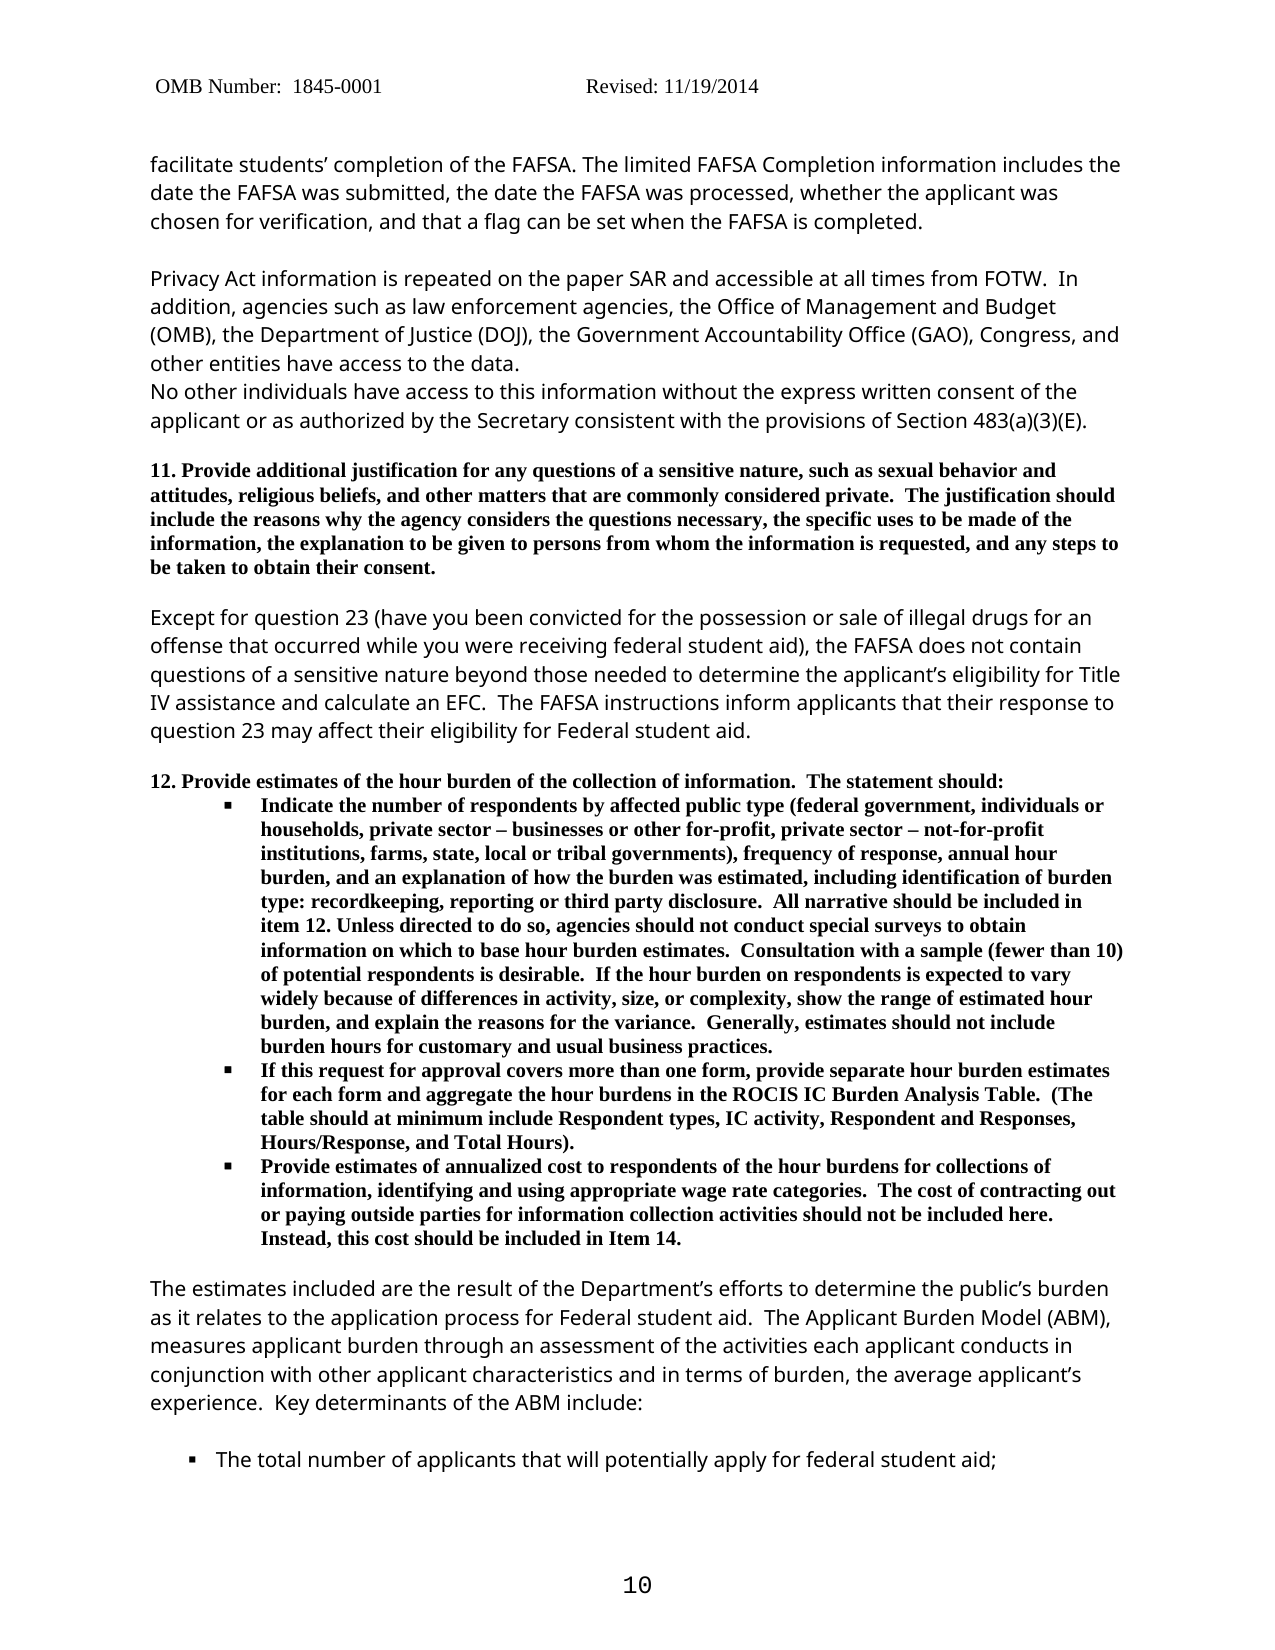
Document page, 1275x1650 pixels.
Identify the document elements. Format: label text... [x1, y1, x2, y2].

list Provide estimates of annualized cost to respondents of the hour burdens for collections of information, identifying and using appropriate wage rate categories. The cost of contracting out or paying outside parties for information collection activities should not be included here. Instead, this cost should be included in Item 14. [223, 1154, 1125, 1250]
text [150, 150, 1125, 235]
text 11. Provide additional justification for any questions of a sensitive nature, such as sexual behavior and attitudes, religious beliefs, and other matters that are commonly considered private. The justification should include the reasons why the agency considers the questions necessary, the specific uses to be made of the information, the explanation to be given to persons from whom the information is requested, and any steps to be taken to obtain their consent. [150, 458, 1125, 579]
text The estimates included are the result of the Department’s efforts to determine the public’s burden as it relates to the application process for Federal student aid. The Applicant Burden Model (ABM), measures applicant burden through an assessment of the activities each applicant conducts in conjunction with other applicant characteristics and in terms of burden, the average applicant’s experience. Key determinants of the ABM include: [150, 1274, 1125, 1417]
text 12. Provide estimates of the hour burden of the collection of information. The statement should: [150, 769, 1125, 793]
list The total number of applicants that will potentially apply for federal student aid; [187, 1445, 1125, 1473]
text No other individuals have access to this information without the express written consent of the applicant or as authorized by the Secretary consistent with the provisions of Section 483(a)(3)(E). [150, 377, 1125, 434]
text Privacy Act information is repeated on the paper SAR and accessible at all times from FOTW. In addition, agencies such as law enforcement agencies, the Office of Management and Budget (OMB), the Department of Justice (DOJ), the Government Accountability Office (GAO), Congress, and other entities have access to the data. [150, 264, 1125, 377]
text Except for question 23 (have you been convicted for the possession or sale of illegal drugs for an offense that occurred while you were receiving federal student aid), the FAFSA does not contain questions of a sensitive nature beyond those needed to determine the applicant’s eligibility for Title IV assistance and calculate an EFC. The FAFSA instructions inform applicants that their response to question 23 may affect their eligibility for Federal student aid. [150, 603, 1125, 745]
list If this request for approval covers more than one form, provide separate hour burden estimates for each form and aggregate the hour burdens in the ROCIS IC Burden Analysis Table. (The table should at minimum include Respondent types, IC activity, Respondent and Responses, Hours/Response, and Total Hours). [223, 1058, 1125, 1154]
list Indicate the number of respondents by affected public type (federal government, individuals or households, private sector – businesses or other for-profit, private sector – not-for-profit institutions, farms, state, local or tribal governments), frequency of response, annual hour burden, and an explanation of how the burden was estimated, including identification of burden type: recordkeeping, reporting or third party disclosure. All narrative should be included in item 12. Unless directed to do so, agencies should not conduct special surveys to obtain information on which to base hour burden estimates. Consultation with a sample (fewer than 10) of potential respondents is desirable. If the hour burden on respondents is expected to vary widely because of differences in activity, size, or complexity, show the range of estimated hour burden, and explain the reasons for the variance. Generally, estimates should not include burden hours for customary and usual business practices. [223, 793, 1125, 1058]
